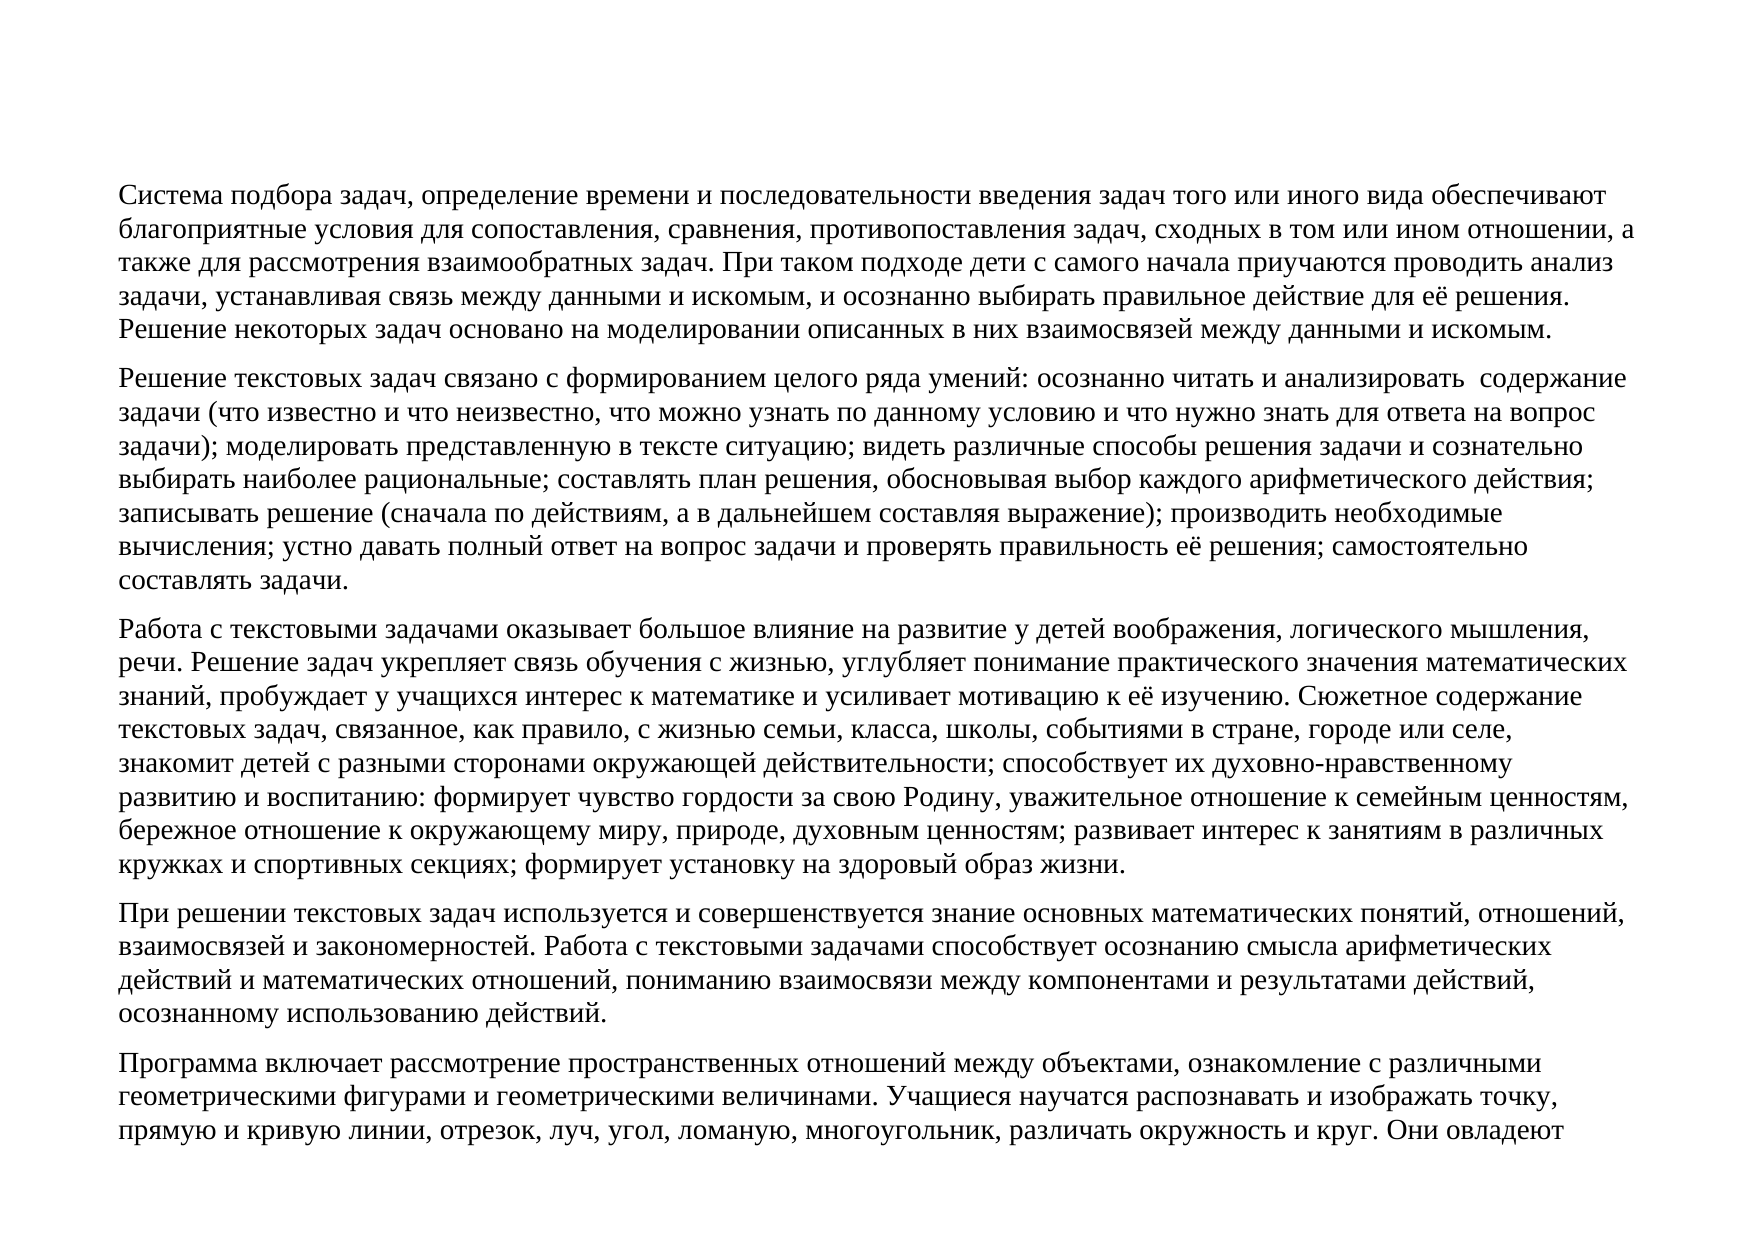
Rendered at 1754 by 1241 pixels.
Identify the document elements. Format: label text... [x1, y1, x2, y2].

text Работа с текстовыми задачами оказывает большое влияние на развитие у детей воображения, логического мышления, речи. Решение задач укрепляет связь обучения с жизнью, углубляет понимание практического значения математических знаний, пробуждает у учащихся интерес к математике и усиливает мотивацию к её изучению. Сюжетное содержание текстовых задач, связанное, как правило, с жизнью семьи, класса, школы, событиями в стране, городе или селе, знакомит детей с разными сторонами окружающей действительности; способствует их духовно-нравственному развитию и воспитанию: формирует чувство гордости за свою Родину, уважительное отношение к семейным ценностям, бережное отношение к окружающему миру, природе, духовным ценностям; развивает интерес к занятиям в различных кружках и спортивных секциях; формирует установку на здоровый образ жизни. [118, 611, 1636, 879]
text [118, 1045, 1636, 1145]
text При решении текстовых задач используется и совершенствуется знание основных математических понятий, отношений, взаимосвязей и закономерностей. Работа с текстовыми задачами способствует осознанию смысла арифметических действий и математических отношений, пониманию взаимосвязи между компонентами и результатами действий, осознанному использованию действий. [118, 895, 1636, 1029]
text Система подбора задач, определение времени и последовательности введения задач того или иного вида обеспечивают благоприятные условия для сопоставления, сравнения, противопоставления задач, сходных в том или ином отношении, а также для рассмотрения взаимообратных задач. При таком подходе дети с самого начала приучаются проводить анализ задачи, устанавливая связь между данными и искомым, и осознанно выбирать правильное действие для её решения. Решение некоторых задач основано на моделировании описанных в них взаимосвязей между данными и искомым. [118, 177, 1636, 345]
text Решение текстовых задач связано с формированием целого ряда умений: осознанно читать и анализировать содержание задачи (что известно и что неизвестно, что можно узнать по данному условию и что нужно знать для ответа на вопрос задачи); моделировать представленную в тексте ситуацию; видеть различные способы решения задачи и сознательно выбирать наиболее рациональные; составлять план решения, обосновывая выбор каждого арифметического действия; записывать решение (сначала по действиям, а в дальнейшем составляя выражение); производить необходимые вычисления; устно давать полный ответ на вопрос задачи и проверять правильность её решения; самостоятельно составлять задачи. [118, 361, 1636, 595]
